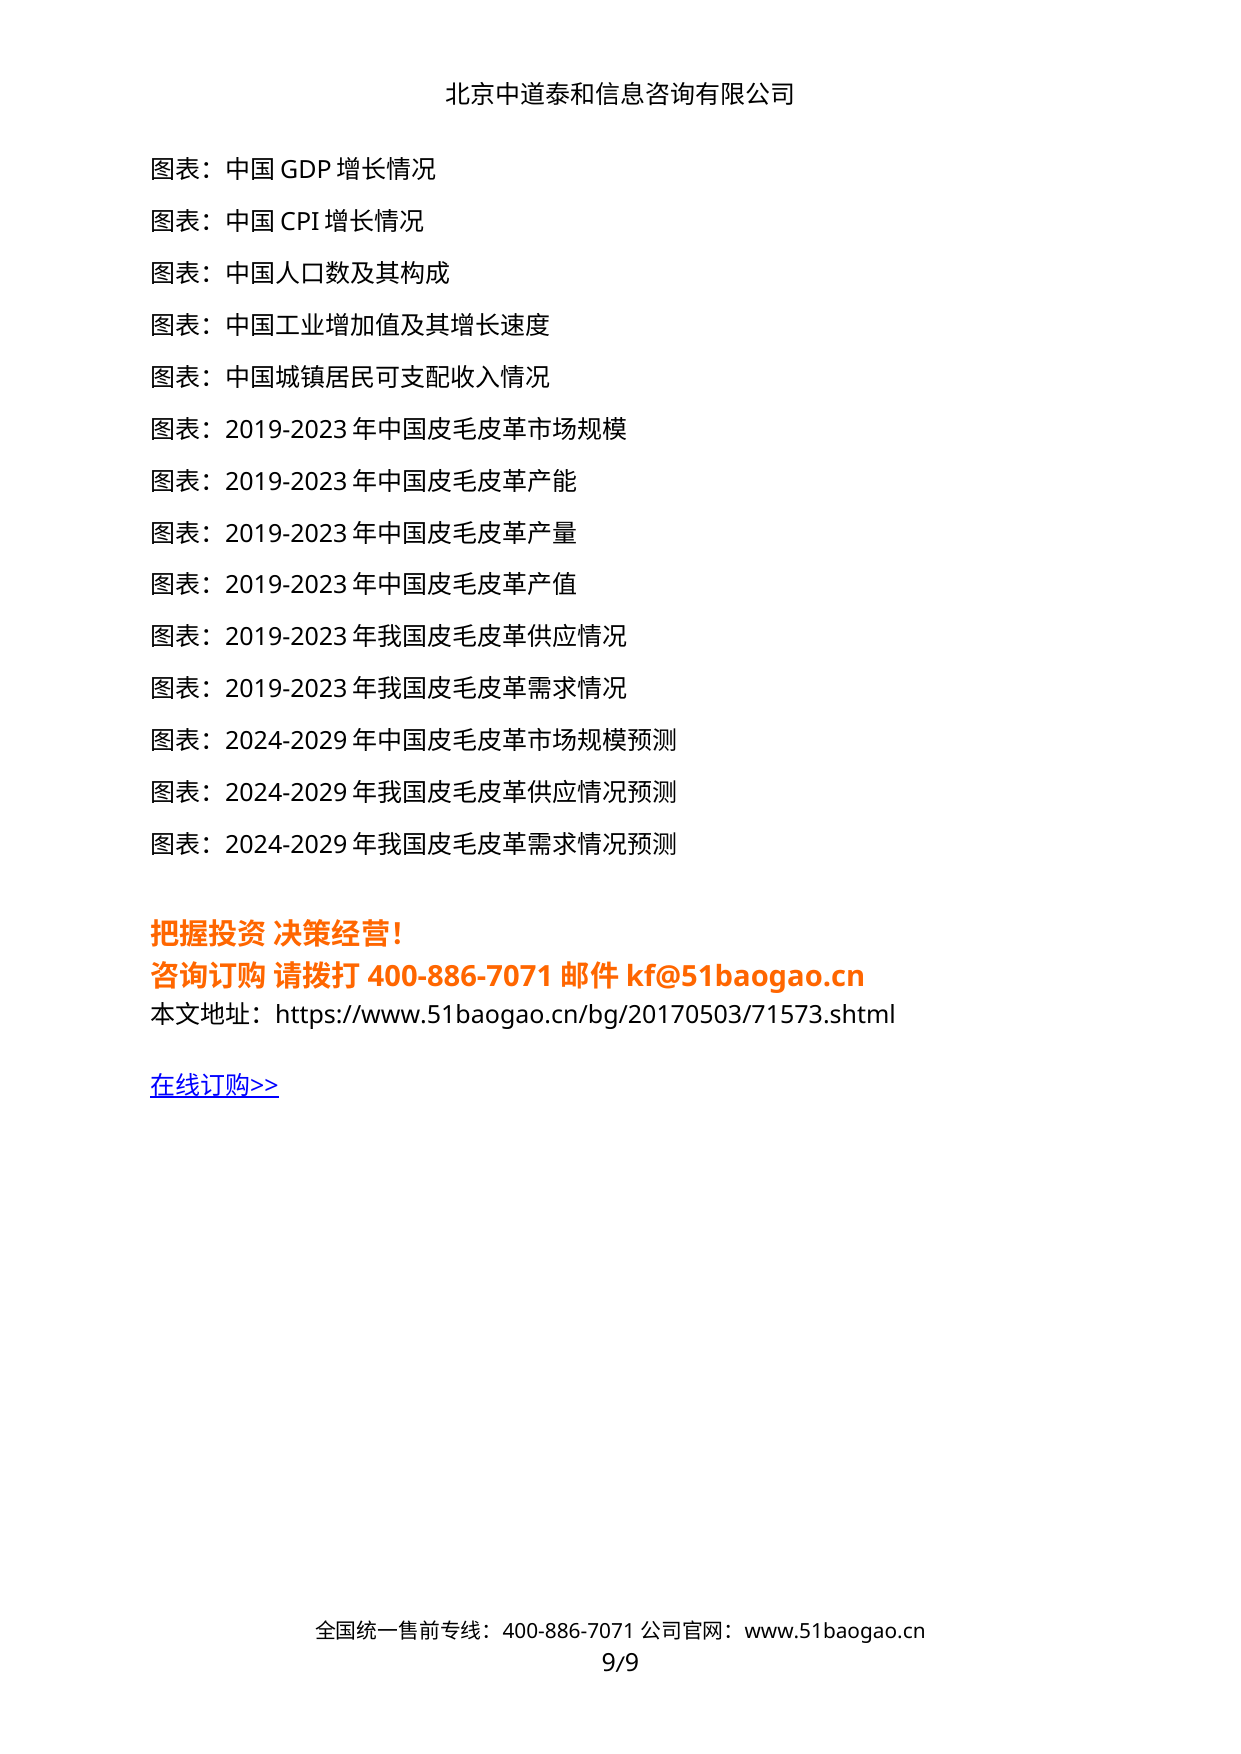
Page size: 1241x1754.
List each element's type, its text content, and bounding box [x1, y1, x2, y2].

text 图表：2019-2023年我国皮毛皮革供应情况 [150, 617, 1090, 653]
text 图表：中国城镇居民可支配收入情况 [150, 357, 1090, 394]
text 图表：2024-2029年中国皮毛皮革市场规模预测 [150, 721, 1090, 757]
text 图表：2019-2023年中国皮毛皮革产值 [150, 565, 1090, 601]
text 图表：2024-2029年我国皮毛皮革供应情况预测 [150, 772, 1090, 809]
text 图表：2019-2023年中国皮毛皮革市场规模 [150, 409, 1090, 446]
text 图表：2019-2023年我国皮毛皮革需求情况 [150, 669, 1090, 705]
text 把握投资 决策经营！咨询订购 请拨打 400-886-7071 邮件 kf@51baogao.cn本文地址：https://www.51baogao.cn/bg/20170503/71573.shtml [150, 876, 1090, 1031]
text 图表：中国工业增加值及其增长速度 [150, 306, 1090, 342]
text 图表：中国CPI增长情况 [150, 202, 1090, 238]
text 图表：中国人口数及其构成 [150, 254, 1090, 290]
text 图表：中国GDP增长情况 [150, 150, 1090, 186]
text 图表：2019-2023年中国皮毛皮革产能 [150, 461, 1090, 497]
text 图表：2019-2023年中国皮毛皮革产量 [150, 513, 1090, 549]
text 在线订购>> [150, 1031, 1090, 1102]
text 图表：2024-2029年我国皮毛皮革需求情况预测 [150, 824, 1090, 861]
